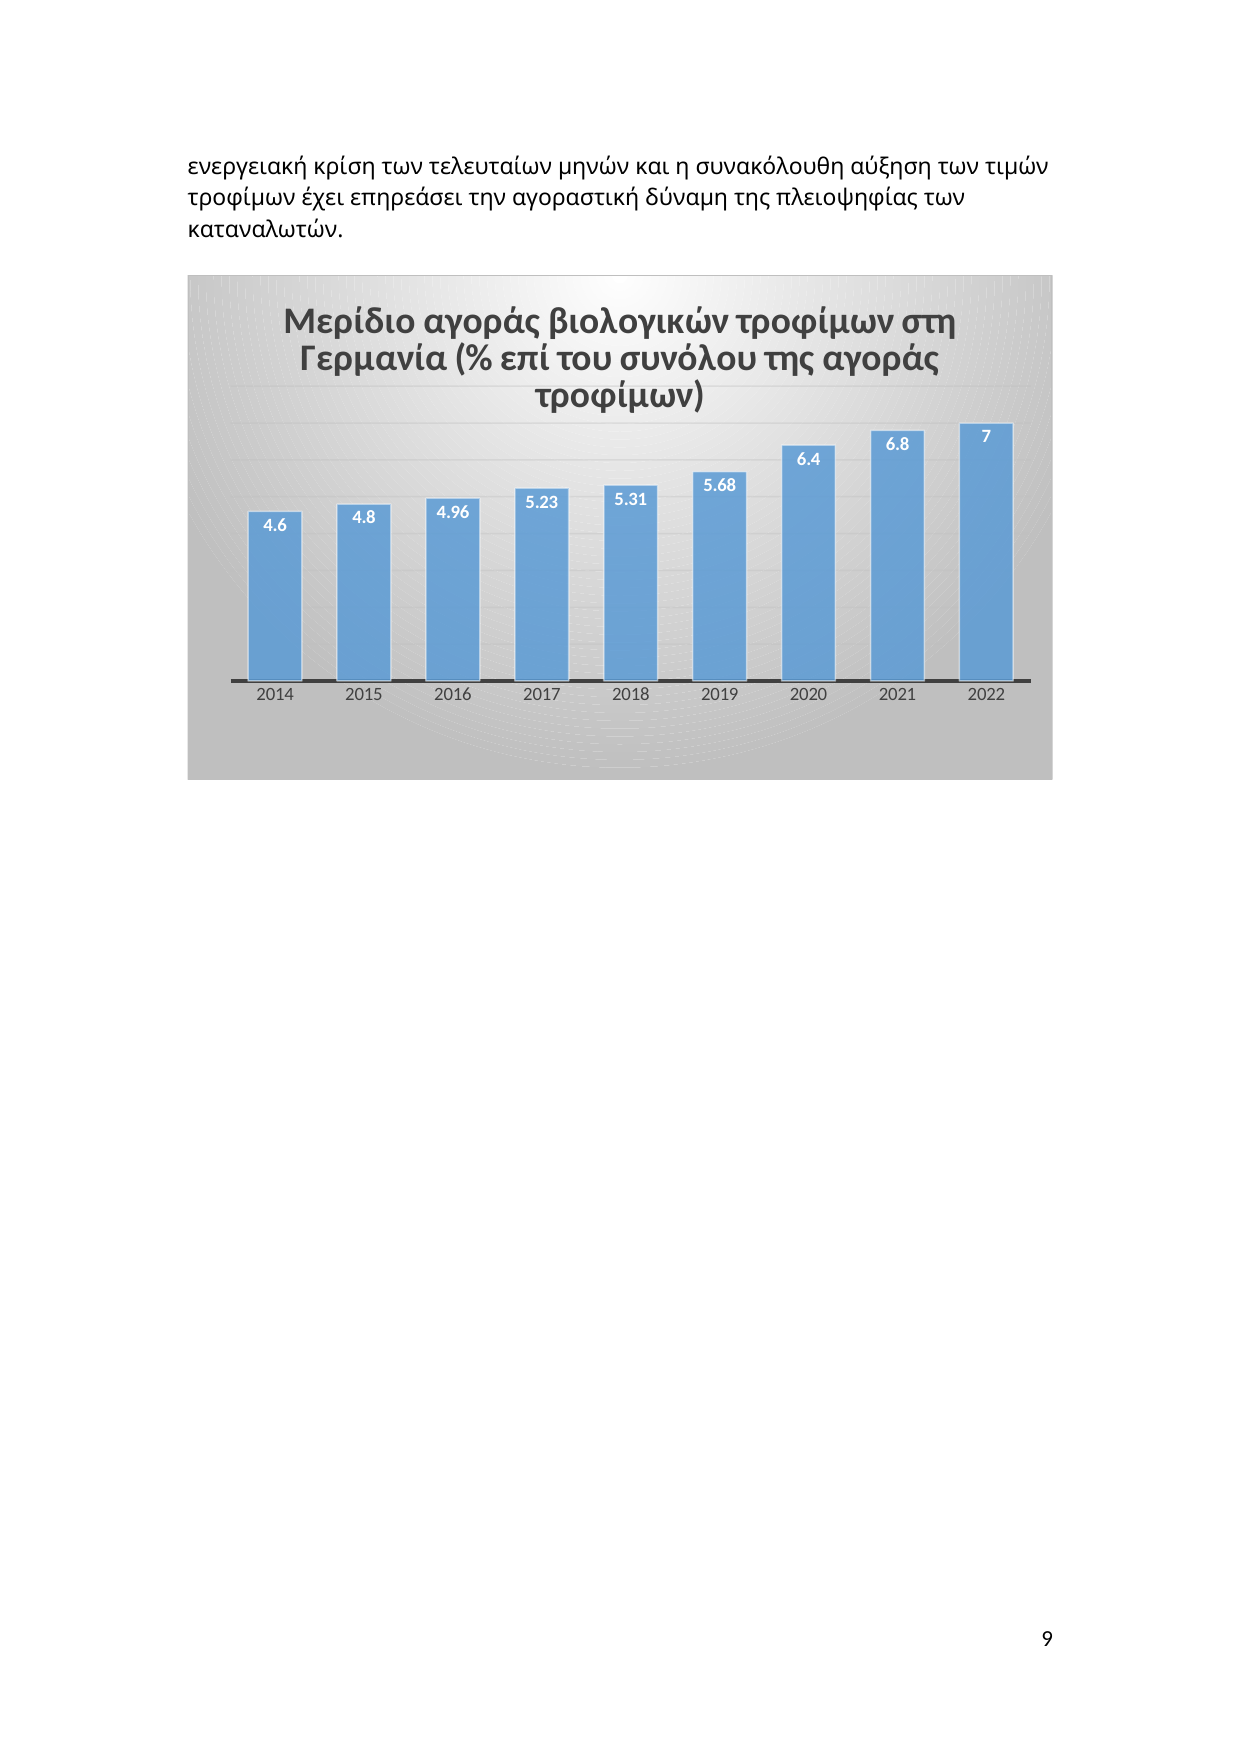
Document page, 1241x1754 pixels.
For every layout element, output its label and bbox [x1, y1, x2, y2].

text [187, 150, 1053, 244]
